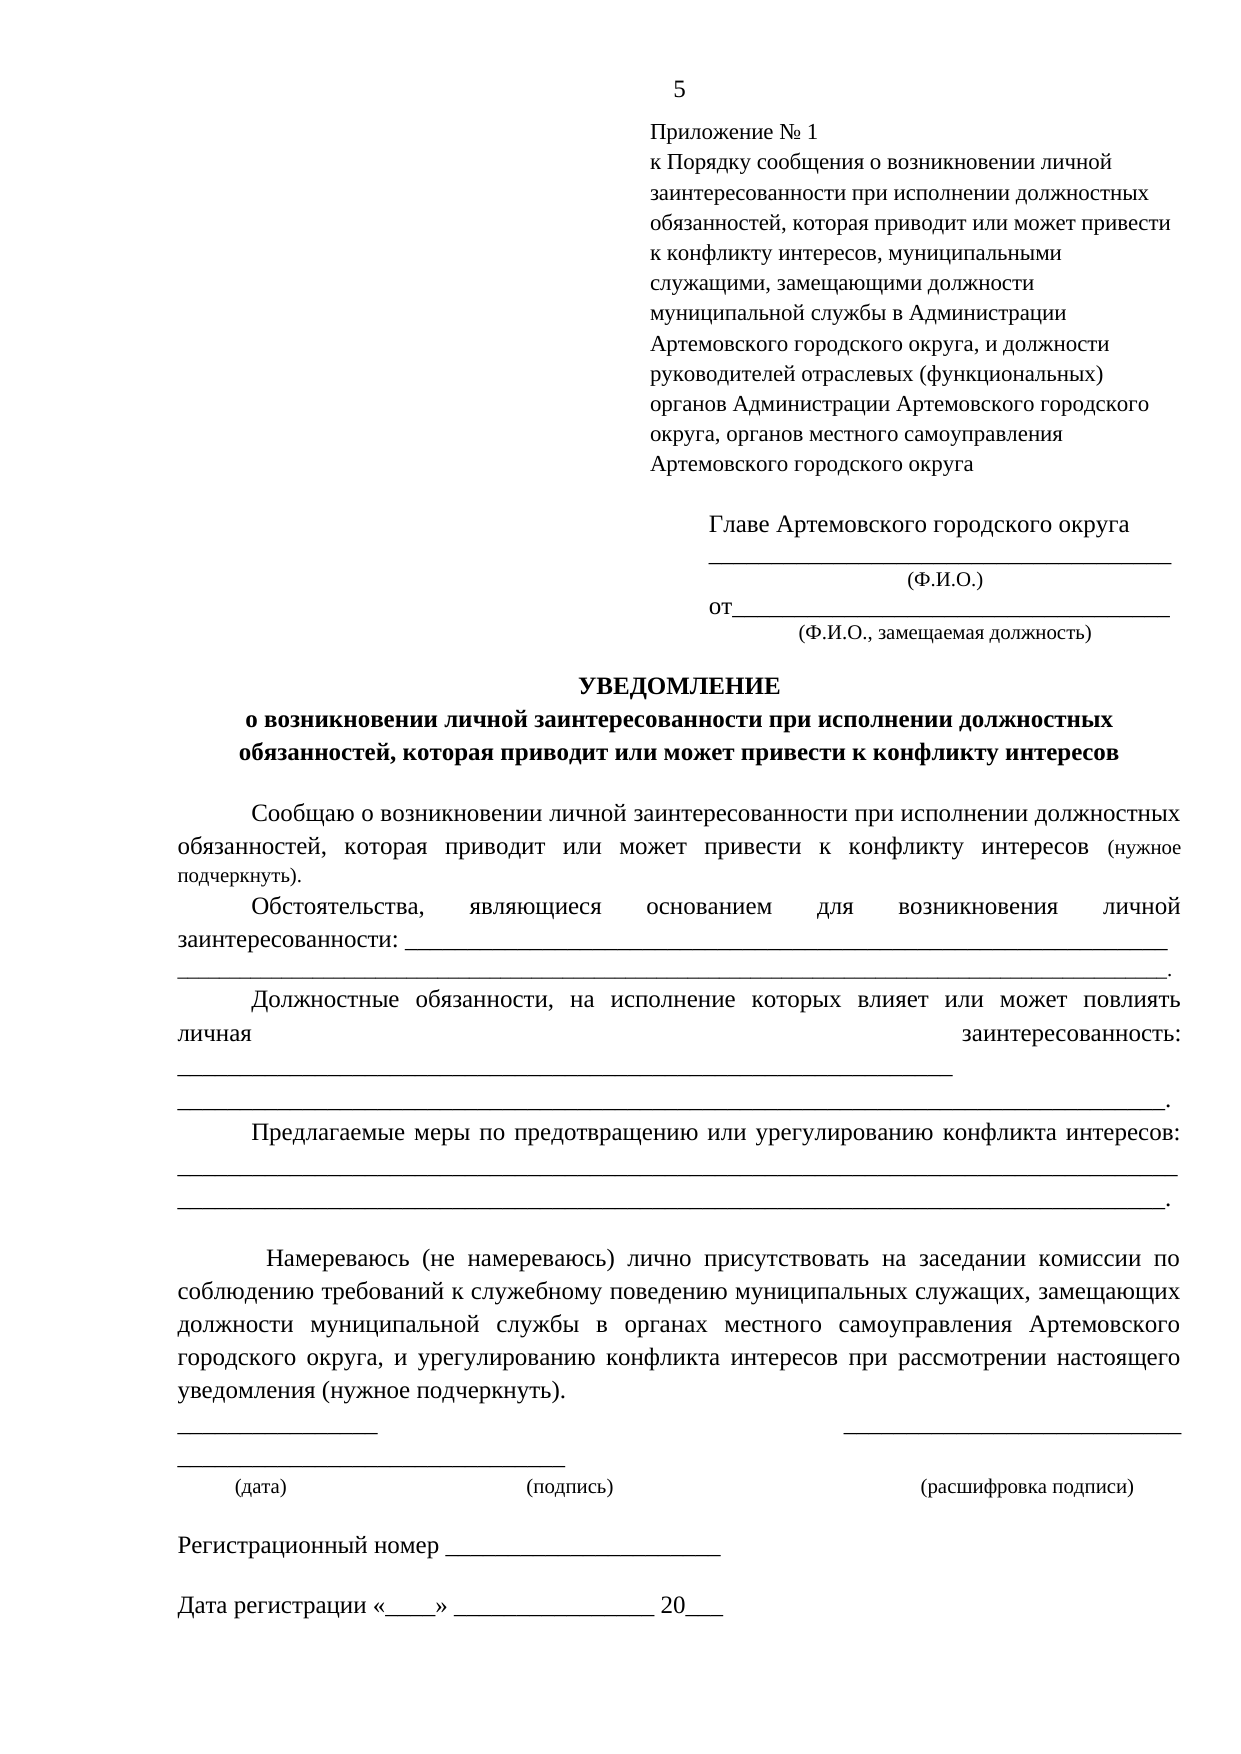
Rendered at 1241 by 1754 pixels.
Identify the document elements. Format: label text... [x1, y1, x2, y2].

text _______________________________________________________________________________________________. [177, 957, 1181, 981]
text УВЕДОМЛЕНИЕ [177, 671, 1181, 700]
text (дата) (подпись) (расшифровка подписи) [177, 1474, 1181, 1498]
text Главе Артемовского городского округа [177, 509, 1181, 538]
text Сообщаю о возникновении личной заинтересованности при исполнении должностных обязанностей, которая приводит или может привести к конфликту интересов (нужное подчеркнуть). [177, 798, 1181, 887]
text (Ф.И.О.) [177, 567, 1181, 591]
text _______________________________________________________________________________. [177, 1084, 1181, 1112]
text (Ф.И.О., замещаемая должность) [177, 620, 1181, 644]
text _______________________________________________________________________________. [177, 1183, 1181, 1211]
text к Порядку сообщения о возникновении личной заинтересованности при исполнении должностных обязанностей, которая приводит или может привести к конфликту интересов, муниципальными служащими, замещающими должности муниципальной службы в Администрации Артемовского городского округа, и должности руководителей отраслевых (функциональных) органов Администрации Артемовского городского округа, органов местного самоуправления Артемовского городского округа [650, 148, 1181, 477]
text Дата регистрации «____» ________________ 20___ [177, 1590, 1181, 1619]
text Регистрационный номер ______________________ [177, 1530, 1181, 1558]
text Обстоятельства, являющиеся основанием для возникновения личной заинтересованности: _____________________________________________________________ [177, 891, 1181, 953]
text Предлагаемые меры по предотвращению или урегулированию конфликта интересов: ________________________________________________________________________________ [177, 1117, 1181, 1178]
text Намереваюсь (не намереваюсь) лично присутствовать на заседании комиссии по соблюдению требований к служебному поведению муниципальных служащих, замещающих должности муниципальной службы в органах местного самоуправления Артемовского городского округа, и урегулированию конфликта интересов при рассмотрении настоящего уведомления (нужное подчеркнуть). [177, 1243, 1181, 1404]
text _____________________________________ [177, 538, 1181, 567]
text Должностные обязанности, на исполнение которых влияет или может повлиять личная заинтересованность: ______________________________________________________________ [177, 984, 1181, 1079]
text ________________ ___________________________ _______________________________ [177, 1408, 1181, 1470]
text от___________________________________ [177, 591, 1181, 620]
text Приложение № 1 [650, 118, 1181, 144]
text о возникновении личной заинтересованности при исполнении должностных обязанностей, которая приводит или может привести к конфликту интересов [177, 704, 1181, 766]
